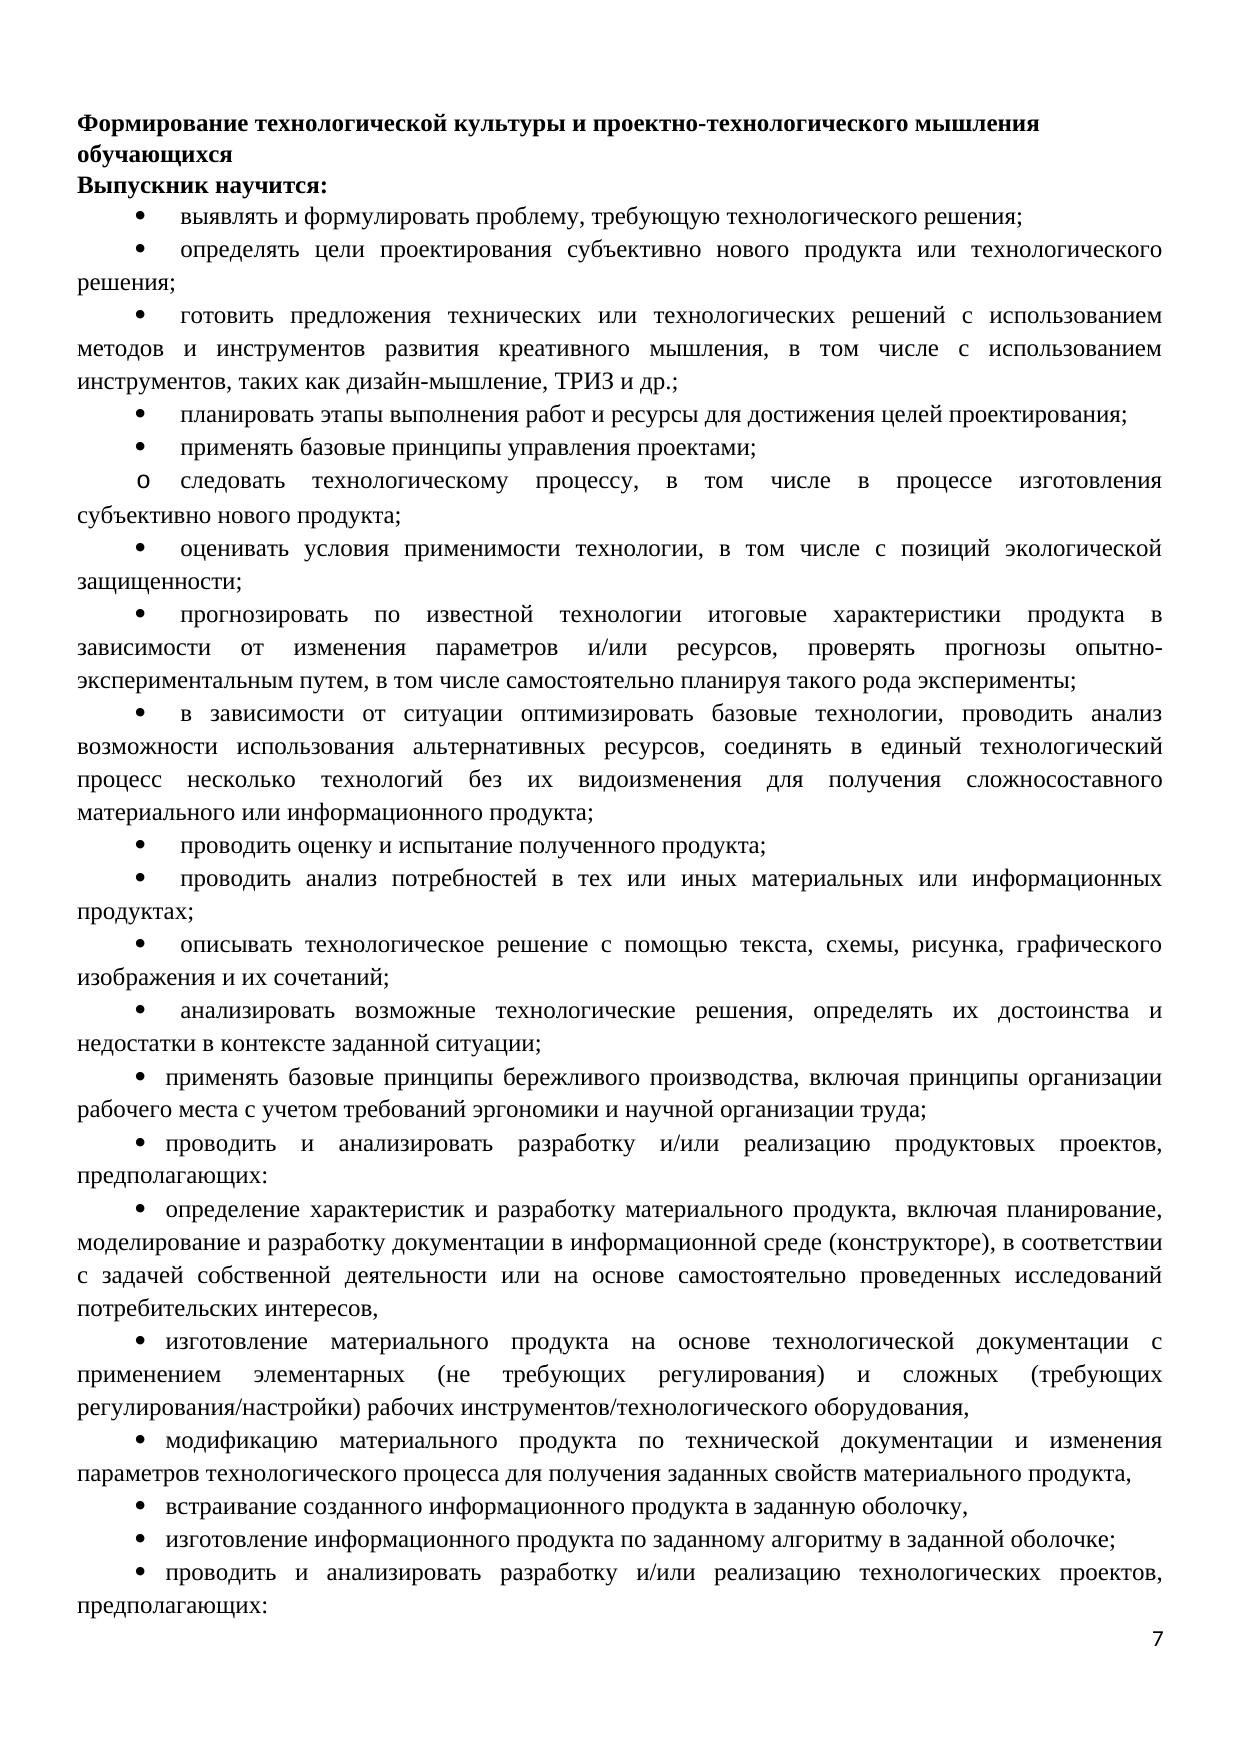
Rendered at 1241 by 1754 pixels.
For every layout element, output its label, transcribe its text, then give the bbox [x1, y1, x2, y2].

list изготовление материального продукта на основе технологической документации с применением элементарных (не требующих регулирования) и сложных (требующих регулирования/настройки) рабочих инструментов/технологического оборудования, [77, 1326, 1163, 1421]
list выявлять и формулировать проблему, требующую технологического решения; [77, 201, 1163, 230]
list применять базовые принципы бережливого производства, включая принципы организации рабочего места с учетом требований эргономики и научной организации труда; [77, 1062, 1163, 1123]
list проводить и анализировать разработку и/или реализацию продуктовых проектов, предполагающих: [77, 1128, 1163, 1189]
list планировать этапы выполнения работ и ресурсы для достижения целей проектирования; [77, 399, 1163, 428]
list определение характеристик и разработку материального продукта, включая планирование, моделирование и разработку документации в информационной среде (конструкторе), в соответствии с задачей собственной деятельности или на основе самостоятельно проведенных исследований потребительских интересов, [77, 1194, 1163, 1321]
text Формирование технологической культуры и проектно-технологического мышления обучающихся [77, 108, 1163, 168]
list готовить предложения технических или технологических решений с использованием методов и инструментов развития креативного мышления, в том числе с использованием инструментов, таких как дизайн-мышление, ТРИЗ и др.; [77, 300, 1163, 395]
list проводить анализ потребностей в тех или иных материальных или информационных продуктах; [77, 863, 1163, 925]
list определять цели проектирования субъективно нового продукта или технологического решения; [77, 234, 1163, 296]
list встраивание созданного информационного продукта в заданную оболочку, [77, 1491, 1163, 1519]
list применять базовые принципы управления проектами; [77, 432, 1163, 461]
list описывать технологическое решение с помощью текста, схемы, рисунка, графического изображения и их сочетаний; [77, 929, 1163, 991]
list оценивать условия применимости технологии, в том числе с позиций экологической защищенности; [77, 533, 1163, 595]
list анализировать возможные технологические решения, определять их достоинства и недостатки в контексте заданной ситуации; [77, 996, 1163, 1057]
text Выпускник научится: [77, 170, 1163, 199]
list изготовление информационного продукта по заданному алгоритму в заданной оболочке; [77, 1524, 1163, 1553]
list следовать технологическому процессу, в том числе в процессе изготовления субъективно нового продукта; [77, 465, 1163, 529]
list прогнозировать по известной технологии итоговые характеристики продукта в зависимости от изменения параметров и/или ресурсов, проверять прогнозы опытно-экспериментальным путем, в том числе самостоятельно планируя такого рода эксперименты; [77, 599, 1163, 694]
list проводить оценку и испытание полученного продукта; [77, 830, 1163, 859]
list модификацию материального продукта по технической документации и изменения параметров технологического процесса для получения заданных свойств материального продукта, [77, 1425, 1163, 1487]
list проводить и анализировать разработку и/или реализацию технологических проектов, предполагающих: [77, 1557, 1163, 1619]
list в зависимости от ситуации оптимизировать базовые технологии, проводить анализ возможности использования альтернативных ресурсов, соединять в единый технологический процесс несколько технологий без их видоизменения для получения сложносоставного материального или информационного продукта; [77, 698, 1163, 826]
